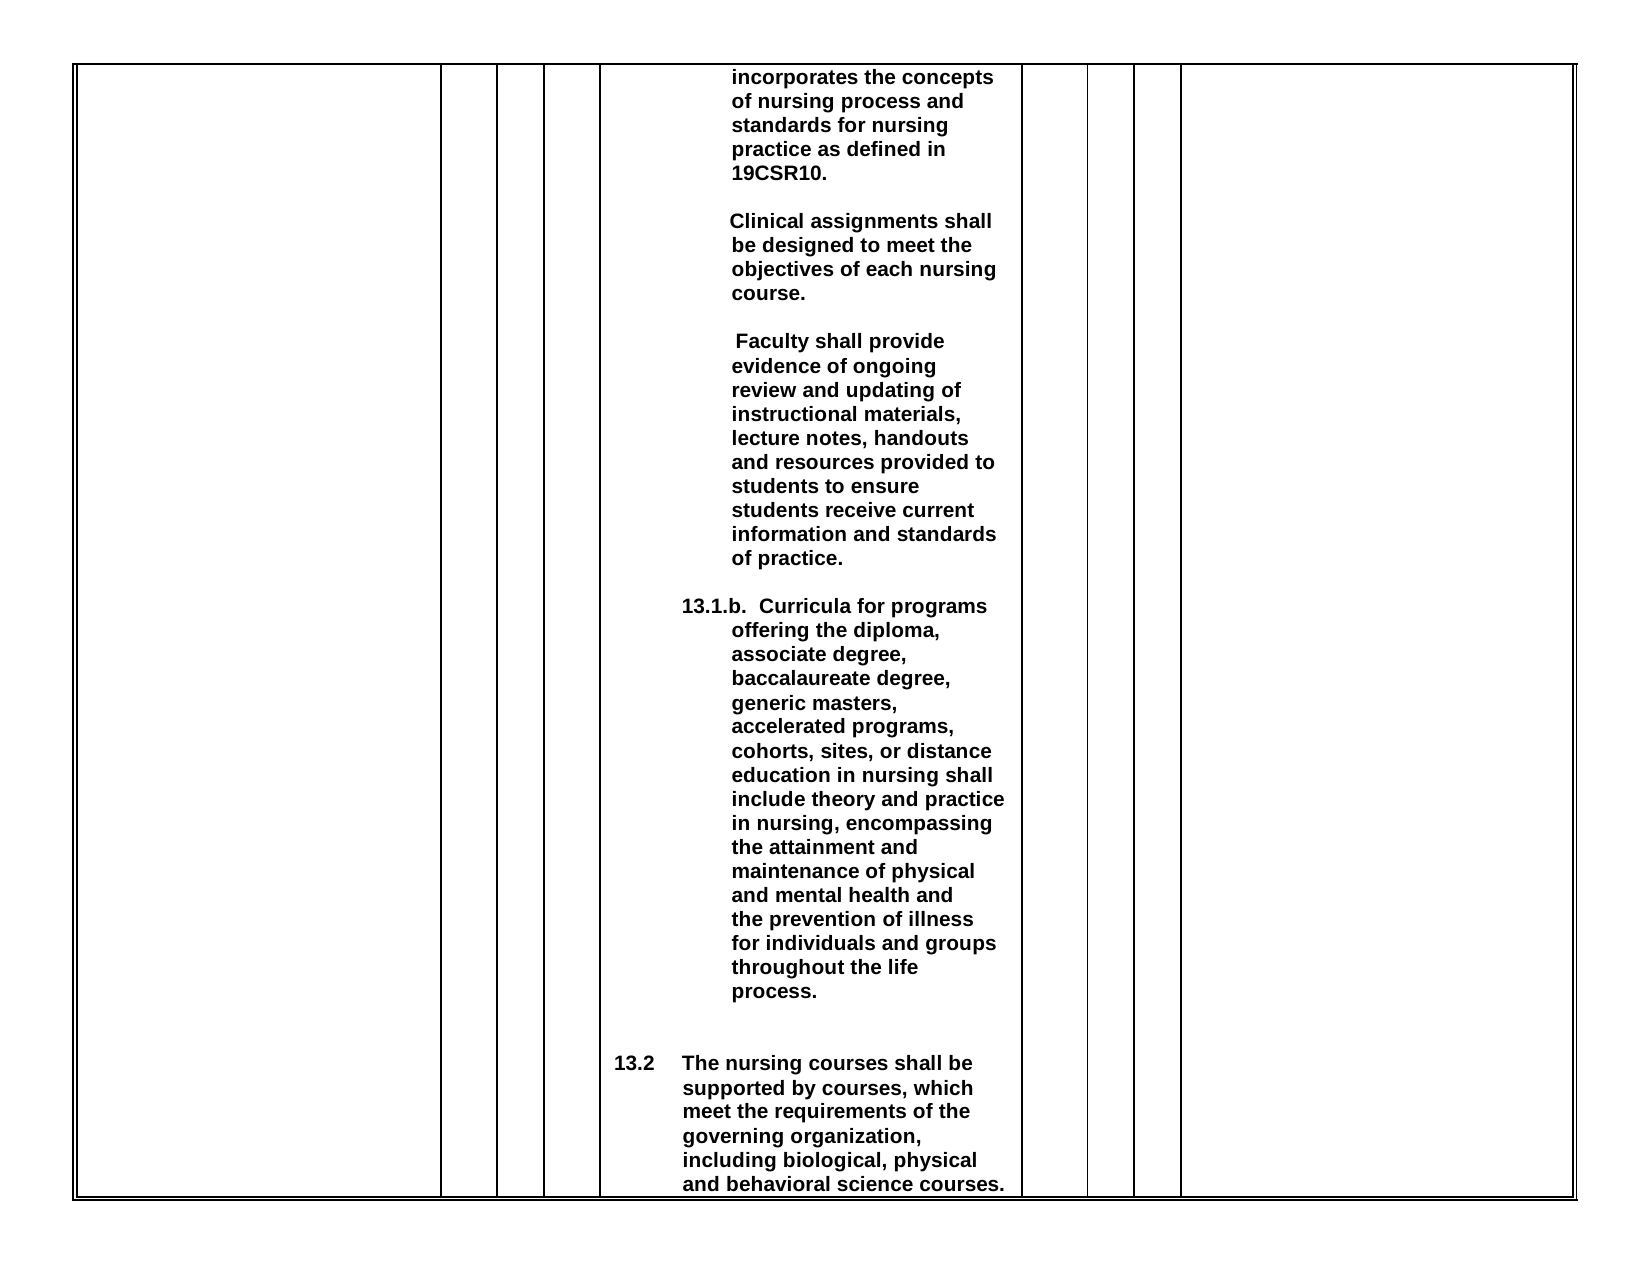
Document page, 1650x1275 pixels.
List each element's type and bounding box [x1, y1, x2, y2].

table_cell [1182, 65, 1572, 1196]
table_cell [601, 65, 1021, 1196]
table_cell [442, 65, 496, 1196]
table_cell [545, 65, 599, 1196]
table_cell [1023, 65, 1087, 1196]
table_cell [498, 65, 543, 1196]
table_cell [1088, 65, 1133, 1196]
table_cell [78, 65, 440, 1196]
table_cell [1135, 65, 1180, 1196]
